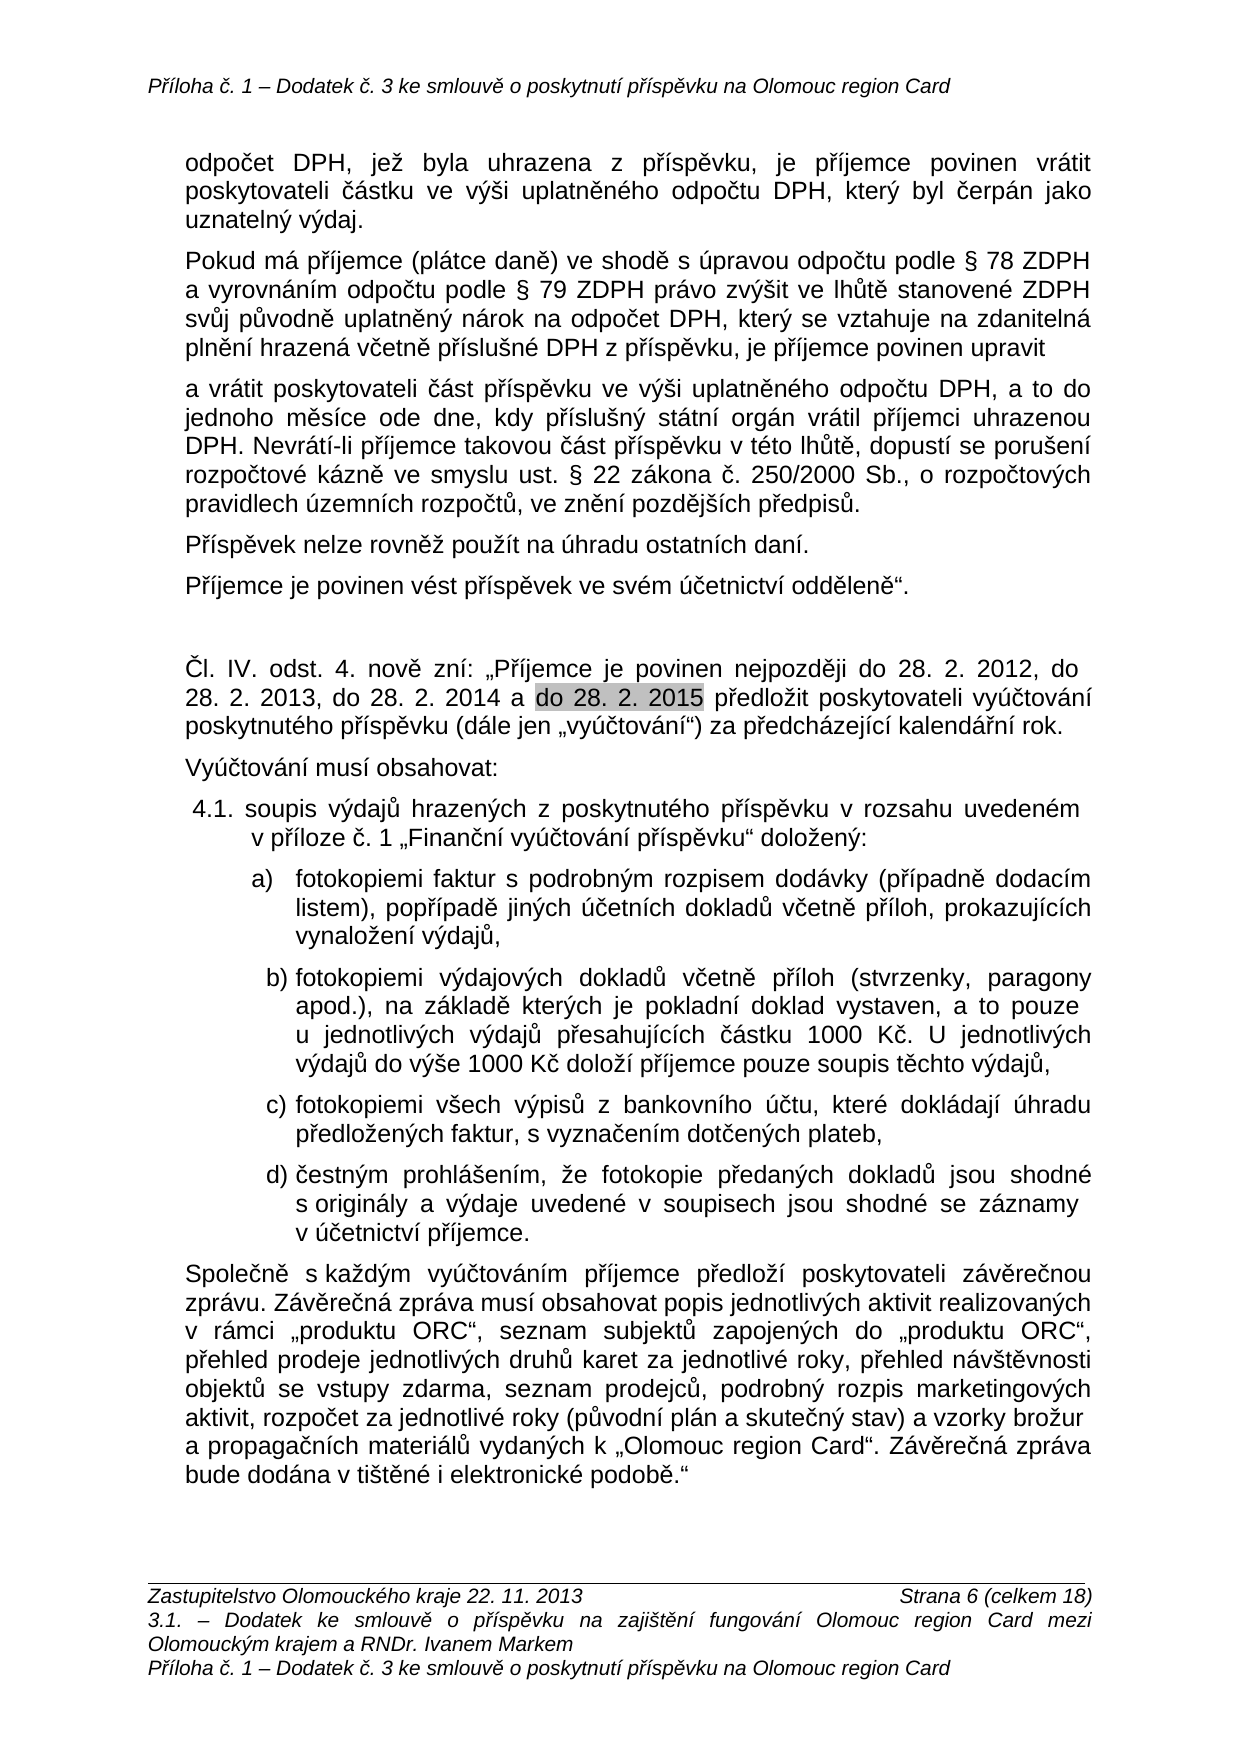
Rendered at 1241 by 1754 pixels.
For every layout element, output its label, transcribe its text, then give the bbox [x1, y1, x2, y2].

text c) fotokopiemi všech výpisů z bankovního účtu, které dokládají úhradu předložených faktur, s vyznačením dotčených plateb, [266, 1090, 1093, 1148]
text a vrátit poskytovateli část příspěvku ve výši uplatněného odpočtu DPH, a to do jednoho měsíce ode dne, kdy příslušný státní orgán vrátil příjemci uhrazenou DPH. Nevrátí-li příjemce takovou část příspěvku v této lhůtě, dopustí se porušení rozpočtové kázně ve smyslu ust. § 22 zákona č. 250/2000 Sb., o rozpočtových pravidlech územních rozpočtů, ve znění pozdějších předpisů. [185, 374, 1093, 518]
text a) fotokopiemi faktur s podrobným rozpisem dodávky (případně dodacím listem), popřípadě jiných účetních dokladů včetně příloh, prokazujících vynaložení výdajů, [251, 864, 1093, 950]
text Pokud má příjemce (plátce daně) ve shodě s úpravou odpočtu podle § 78 ZDPH a vyrovnáním odpočtu podle § 79 ZDPH právo zvýšit ve lhůtě stanovené ZDPH svůj původně uplatněný nárok na odpočet DPH, který se vztahuje na zdanitelná plnění hrazená včetně příslušné DPH z příspěvku, je příjemce povinen upravit [185, 246, 1093, 361]
text Společně s každým vyúčtováním příjemce předloží poskytovateli závěrečnou zprávu. Závěrečná zpráva musí obsahovat popis jednotlivých aktivit realizovaných v rámci „produktu ORC“, seznam subjektů zapojených do „produktu ORC“, přehled prodeje jednotlivých druhů karet za jednotlivé roky, přehled návštěvnosti objektů se vstupy zdarma, seznam prodejců, podrobný rozpis marketingových aktivit, rozpočet za jednotlivé roky (původní plán a skutečný stav) a vzorky brožur a propagačních materiálů vydaných k „Olomouc region Card“. Závěrečná zpráva bude dodána v tištěné i elektronické podobě.“ [185, 1259, 1093, 1489]
text Vyúčtování musí obsahovat: [185, 753, 1093, 781]
text Příjemce je povinen vést příspěvek ve svém účetnictví odděleně“. [185, 571, 1093, 600]
text Čl. IV. odst. 4. nově zní: „Příjemce je povinen nejpozději do 28. 2. 2012, do 28. 2. 2013, do 28. 2. 2014 a do 28. 2. 2015 předložit poskytovateli vyúčtování poskytnutého příspěvku (dále jen „vyúčtování“) za předcházející kalendářní rok. [185, 654, 1093, 740]
text Příspěvek nelze rovněž použít na úhradu ostatních daní. [185, 530, 1093, 559]
text d) čestným prohlášením, že fotokopie předaných dokladů jsou shodné s originály a výdaje uvedené v soupisech jsou shodné se záznamy v účetnictví příjemce. [266, 1160, 1093, 1246]
text b) fotokopiemi výdajových dokladů včetně příloh (stvrzenky, paragony apod.), na základě kterých je pokladní doklad vystaven, a to pouze u jednotlivých výdajů přesahujících částku 1000 Kč. U jednotlivých výdajů do výše 1000 Kč doloží příjemce pouze soupis těchto výdajů, [266, 963, 1093, 1078]
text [185, 148, 1093, 234]
text 4.1. soupis výdajů hrazených z poskytnutého příspěvku v rozsahu uvedeném v příloze č. 1 „Finanční vyúčtování příspěvku“ doložený: [192, 794, 1093, 851]
